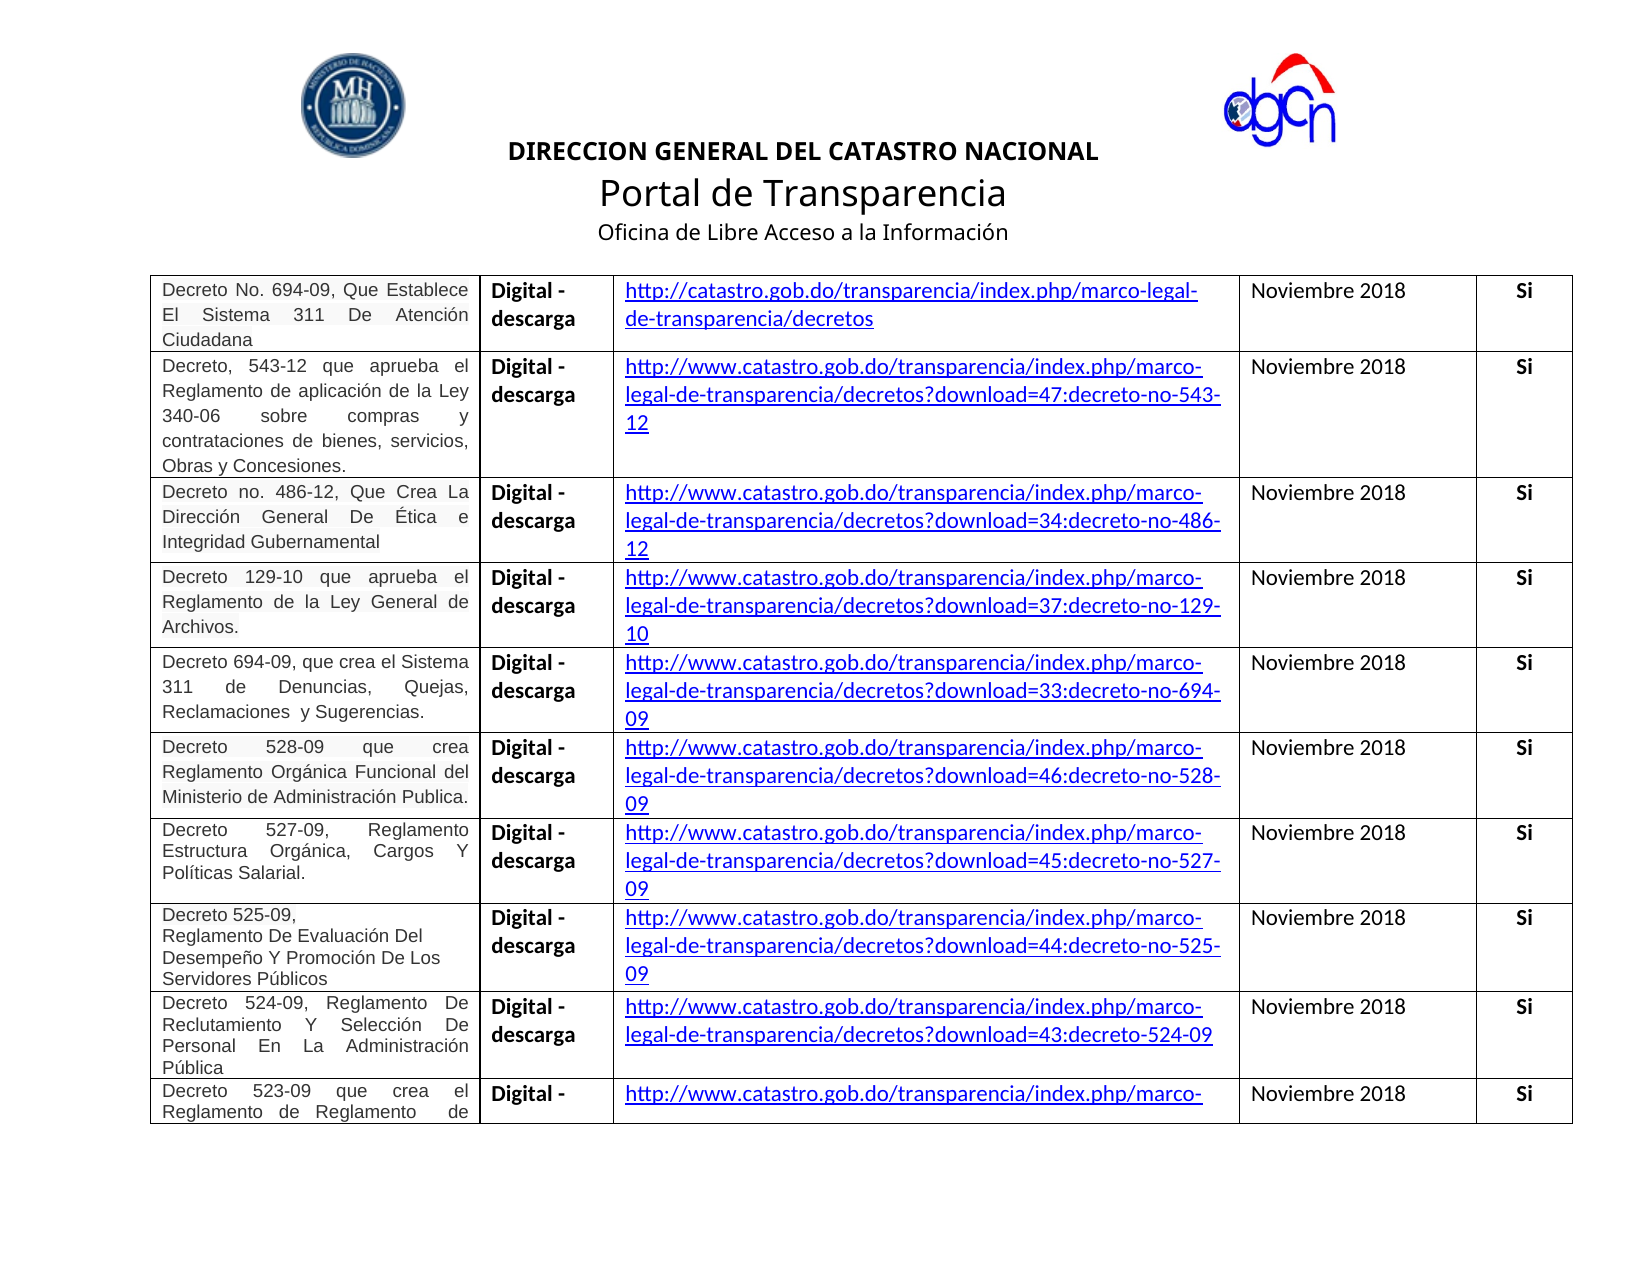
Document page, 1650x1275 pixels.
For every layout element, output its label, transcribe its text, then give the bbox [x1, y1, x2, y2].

table_cell Decreto no. 486-12, Que Crea La Dirección General De Ética e Integridad Gubernamental [151, 478, 479, 562]
table_cell Noviembre 2018 [1240, 733, 1476, 817]
table_cell http://www.catastro.gob.do/transparencia/index.php/marco-legal-de-transparencia/decretos?download=46:decreto-no-528-09 [614, 733, 1239, 817]
table_cell Digital -descarga [481, 352, 613, 477]
table_cell Si [1477, 992, 1572, 1078]
table_cell Noviembre 2018 [1240, 276, 1476, 351]
table_cell Digital -descarga [481, 478, 613, 562]
table_cell Si [1477, 904, 1572, 991]
table_cell http://catastro.gob.do/transparencia/index.php/marco-legal-de-transparencia/decretos [614, 276, 1239, 351]
table_cell Decreto 527-09, Reglamento Estructura Orgánica, Cargos Y Políticas Salarial. [151, 819, 479, 902]
table_cell Noviembre 2018 [1240, 992, 1476, 1078]
table_cell Noviembre 2018 [1240, 478, 1476, 562]
table_cell http://www.catastro.gob.do/transparencia/index.php/marco-legal-de-transparencia/decretos?download=47:decreto-no-543-12 [614, 352, 1239, 477]
table_cell Si [1477, 276, 1572, 351]
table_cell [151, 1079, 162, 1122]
table_cell Noviembre 2018 [1240, 352, 1476, 477]
picture [301, 53, 406, 158]
table_cell Si [1477, 1079, 1572, 1122]
table_cell Si [1477, 478, 1572, 562]
table_cell Decreto, 543-12 que aprueba el Reglamento de aplicación de la Ley 340-06 sobre compras y contrataciones de bienes, servicios, Obras y Concesiones. [151, 352, 479, 477]
table_cell Si [1477, 352, 1572, 477]
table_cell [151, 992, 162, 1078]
table_cell Digital -descarga [481, 904, 613, 991]
table_cell http://www.catastro.gob.do/transparencia/index.php/marco-legal-de-transparencia/decretos?download=43:decreto-524-09 [614, 992, 1239, 1078]
table_cell Decreto 524-09, Reglamento De Reclutamiento Y Selección De Personal En La Administración Pública [223, 992, 479, 1078]
table_cell Decreto 694-09, que crea el Sistema 311 de Denuncias, Quejas, Reclamaciones y Sugerencias. [151, 648, 479, 732]
table_cell Digital -descarga [481, 276, 613, 351]
table_cell Digital -descarga [481, 563, 613, 647]
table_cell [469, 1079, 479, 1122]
table_cell Si [1477, 648, 1572, 732]
table_cell Decreto 528-09 que crea Reglamento Orgánica Funcional del Ministerio de Administración Publica. [151, 733, 479, 817]
table_cell Noviembre 2018 [1240, 648, 1476, 732]
picture [1221, 53, 1338, 149]
table_cell Digital -descarga [481, 992, 613, 1078]
table_cell Noviembre 2018 [1240, 563, 1476, 647]
table_cell Decreto 129-10 que aprueba el Reglamento de la Ley General de Archivos. [151, 563, 479, 647]
table_cell http://www.catastro.gob.do/transparencia/index.php/marco-legal-de-transparencia/decretos?download=42:decreto-no-523-09 [614, 1079, 1239, 1122]
table_cell Decreto 525-09, Reglamento De Evaluación Del Desempeño Y Promoción De Los Servidores Públicos [151, 904, 479, 991]
table_cell Si [1477, 819, 1572, 902]
table_cell http://www.catastro.gob.do/transparencia/index.php/marco-legal-de-transparencia/decretos?download=37:decreto-no-129-10 [614, 563, 1239, 647]
table_cell Digital -descarga [481, 819, 613, 902]
table_cell Digital -descarga [481, 733, 613, 817]
table_cell Si [1477, 733, 1572, 817]
table_cell Digital -descarga [481, 1079, 613, 1122]
table_cell http://www.catastro.gob.do/transparencia/index.php/marco-legal-de-transparencia/decretos?download=45:decreto-no-527-09 [614, 819, 1239, 902]
table_cell Noviembre 2018 [1240, 904, 1476, 991]
table_cell Noviembre 2018 [1240, 819, 1476, 902]
table_cell http://www.catastro.gob.do/transparencia/index.php/marco-legal-de-transparencia/decretos?download=44:decreto-no-525-09 [614, 904, 1239, 991]
table_cell Digital -descarga [481, 648, 613, 732]
table_cell Si [1477, 563, 1572, 647]
table_cell Noviembre 2018 [1240, 1079, 1476, 1122]
table_cell Decreto No. 694-09, Que Establece El Sistema 311 De Atención Ciudadana [151, 276, 479, 351]
table_cell http://www.catastro.gob.do/transparencia/index.php/marco-legal-de-transparencia/decretos?download=33:decreto-no-694-09 [614, 648, 1239, 732]
table_cell http://www.catastro.gob.do/transparencia/index.php/marco-legal-de-transparencia/decretos?download=34:decreto-no-486-12 [614, 478, 1239, 562]
